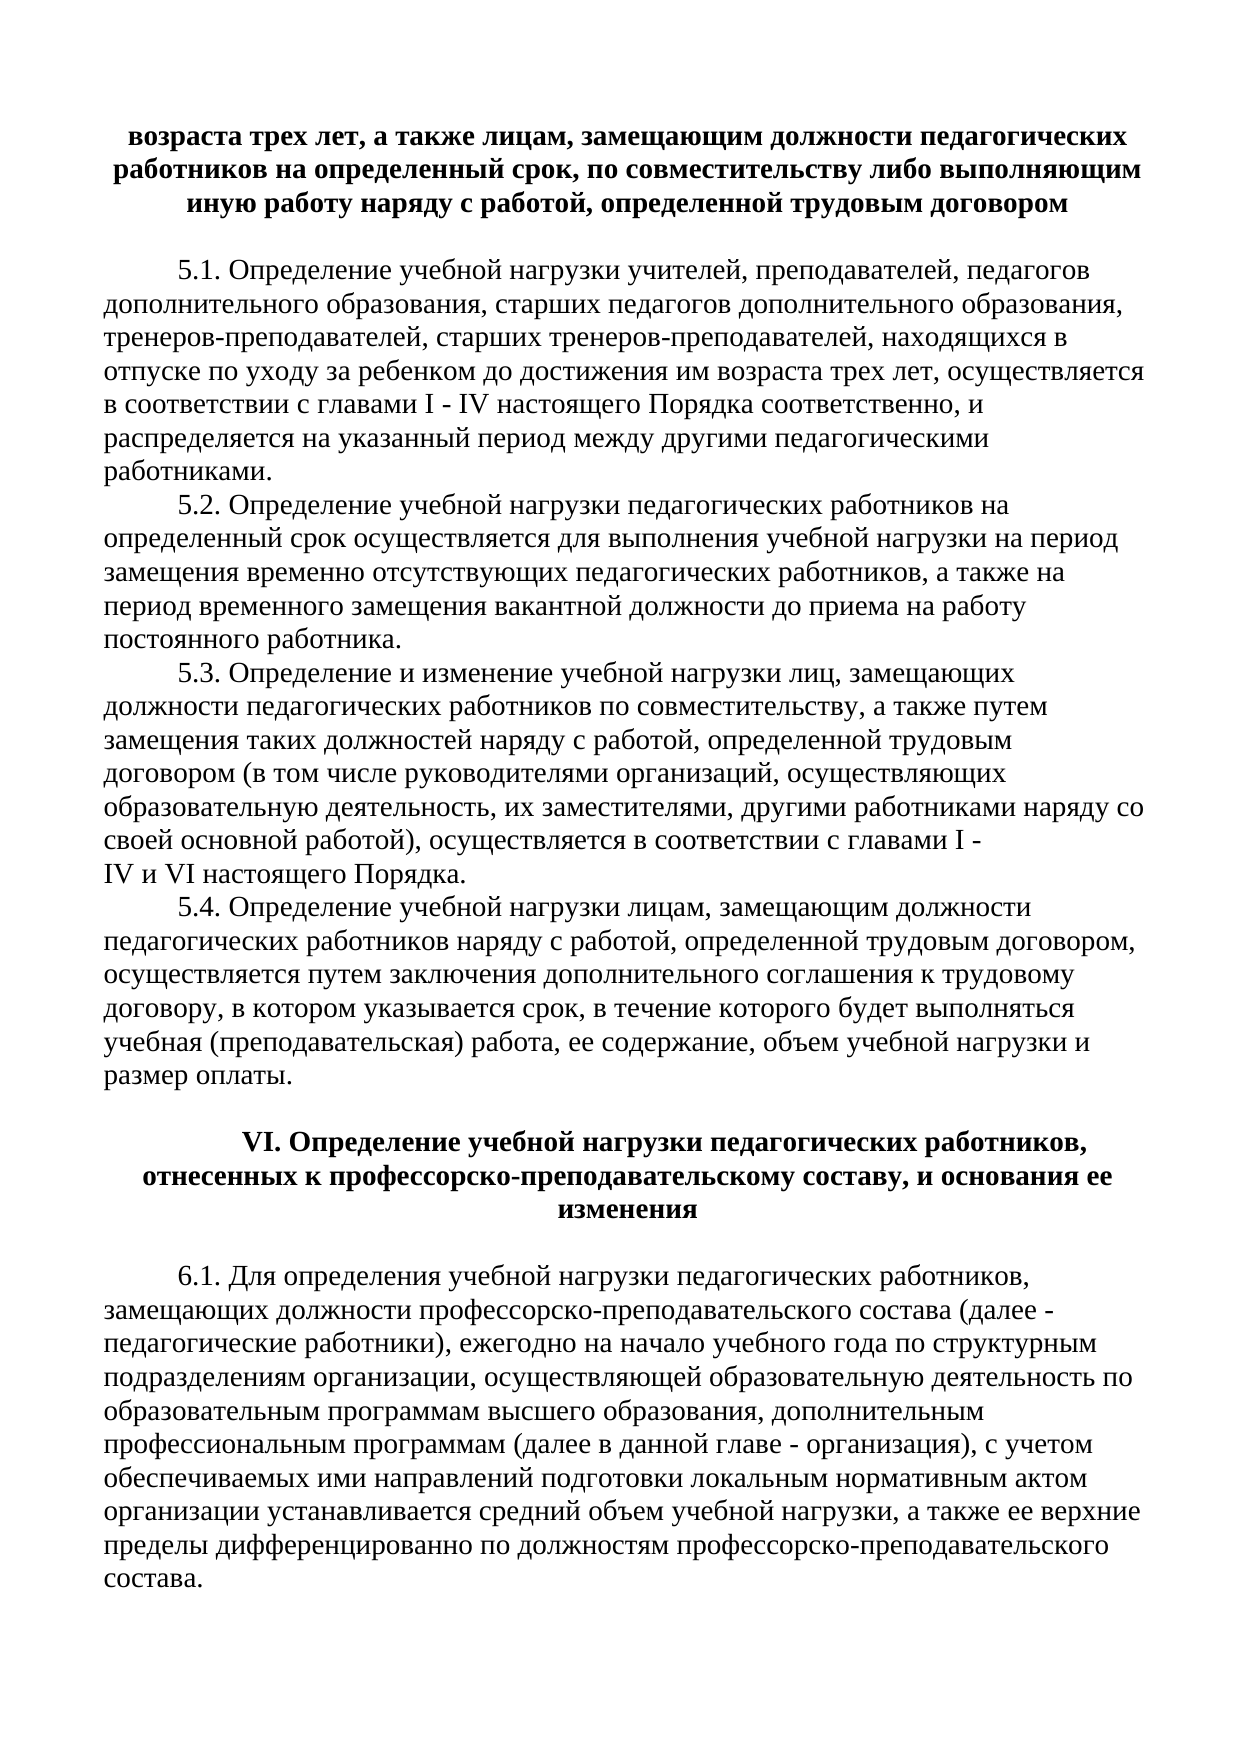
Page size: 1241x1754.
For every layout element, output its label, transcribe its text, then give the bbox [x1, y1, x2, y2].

text 5.2. Определение учебной нагрузки педагогических работников на определенный срок осуществляется для выполнения учебной нагрузки на период замещения временно отсутствующих педагогических работников, а также на период временного замещения вакантной должности до приема на работу постоянного работника. [103, 487, 1152, 655]
text 5.4. Определение учебной нагрузки лицам, замещающим должности педагогических работников наряду с работой, определенной трудовым договором, осуществляется путем заключения дополнительного соглашения к трудовому договору, в котором указывается срок, в течение которого будет выполняться учебная (преподавательская) работа, ее содержание, объем учебной нагрузки и размер оплаты. [103, 889, 1152, 1091]
text 5.3. Определение и изменение учебной нагрузки лиц, замещающих должности педагогических работников по совместительству, а также путем замещения таких должностей наряду с работой, определенной трудовым договором (в том числе руководителями организаций, осуществляющих образовательную деятельность, их заместителями, другими работниками наряду со своей основной работой), осуществляется в соответствии с главами I - IV и VI настоящего Порядка. [103, 655, 1152, 889]
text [103, 118, 1152, 219]
text VI. Определение учебной нагрузки педагогических работников, отнесенных к профессорско-преподавательскому составу, и основания ее изменения [103, 1124, 1152, 1225]
text 5.1. Определение учебной нагрузки учителей, преподавателей, педагогов дополнительного образования, старших педагогов дополнительного образования, тренеров-преподавателей, старших тренеров-преподавателей, находящихся в отпуске по уходу за ребенком до достижения им возраста трех лет, осуществляется в соответствии с главами I - IV настоящего Порядка соответственно, и распределяется на указанный период между другими педагогическими работниками. [103, 252, 1152, 487]
text 6.1. Для определения учебной нагрузки педагогических работников, замещающих должности профессорско-преподавательского состава (далее - педагогические работники), ежегодно на начало учебного года по структурным подразделениям организации, осуществляющей образовательную деятельность по образовательным программам высшего образования, дополнительным профессиональным программам (далее в данной главе - организация), с учетом обеспечиваемых ими направлений подготовки локальным нормативным актом организации устанавливается средний объем учебной нагрузки, а также ее верхние пределы дифференцированно по должностям профессорско-преподавательского состава. [103, 1258, 1152, 1594]
